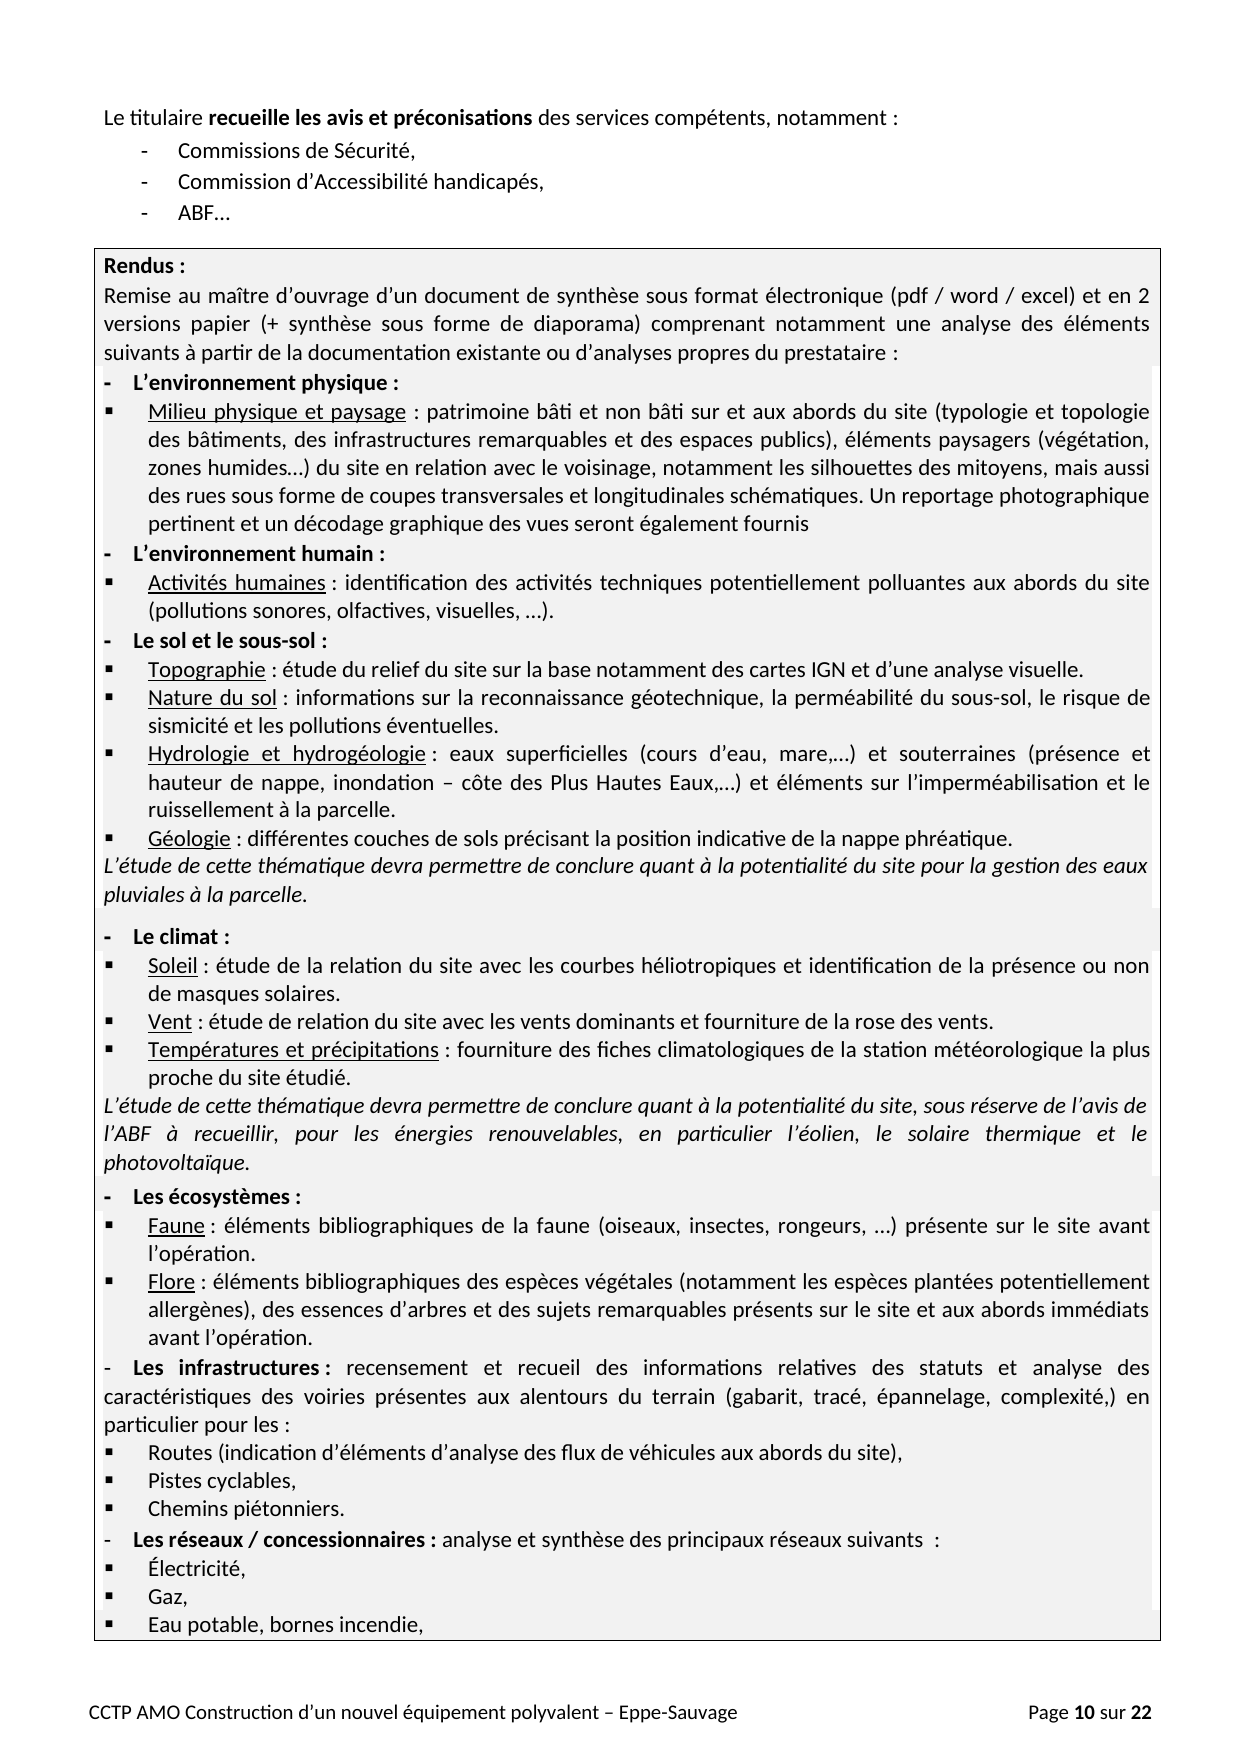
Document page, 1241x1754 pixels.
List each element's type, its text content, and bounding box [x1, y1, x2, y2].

list ABF… [141, 196, 1152, 227]
list L’environnement humain : [103, 537, 1152, 568]
text Le titulaire recueille les avis et préconisations des services compétents, notamment : [103, 103, 1152, 131]
list Commission d’Accessibilité handicapés, [141, 165, 1152, 196]
list Topographie : étude du relief du site sur la base notamment des cartes IGN et d’une analyse visuelle. [103, 656, 1152, 683]
list Faune : éléments bibliographiques de la faune (oiseaux, insectes, rongeurs, …) présente sur le site avant l’opération. [103, 1211, 1152, 1267]
text L’étude de cette thématique devra permettre de conclure quant à la potentialité du site pour la gestion des eaux pluviales à la parcelle. [103, 852, 1152, 908]
list Le climat : [95, 917, 1160, 951]
text Rendus : [95, 249, 1160, 278]
list Routes (indication d’éléments d’analyse des flux de véhicules aux abords du site), [103, 1438, 1152, 1466]
list Chemins piétonniers. [103, 1494, 1152, 1522]
list Flore : éléments bibliographiques des espèces végétales (notamment les espèces plantées potentiellement allergènes), des essences d’arbres et des sujets remarquables présents sur le site et aux abords immédiats avant l’opération. [103, 1267, 1152, 1351]
list Les réseaux / concessionnaires : analyse et synthèse des principaux réseaux suivants : [103, 1522, 1152, 1554]
list Les infrastructures : recensement et recueil des informations relatives des statuts et analyse des caractéristiques des voiries présentes aux alentours du terrain (gabarit, tracé, épannelage, complexité,) en particulier pour les : [103, 1351, 1152, 1438]
list Vent : étude de relation du site avec les vents dominants et fourniture de la rose des vents. [103, 1007, 1152, 1036]
list Commissions de Sécurité, [141, 134, 1152, 165]
list Gaz, [103, 1582, 1152, 1607]
list Géologie : différentes couches de sols précisant la position indicative de la nappe phréatique. [103, 824, 1152, 852]
list Hydrologie et hydrogéologie : eaux superficielles (cours d’eau, mare,…) et souterraines (présence et hauteur de nappe, inondation – côte des Plus Hautes Eaux,…) et éléments sur l’imperméabilisation et le ruissellement à la parcelle. [103, 739, 1152, 824]
list Milieu physique et paysage : patrimoine bâti et non bâti sur et aux abords du site (typologie et topologie des bâtiments, des infrastructures remarquables et des espaces publics), éléments paysagers (végétation, zones humides…) du site en relation avec le voisinage, notamment les silhouettes des mitoyens, mais aussi des rues sous forme de coupes transversales et longitudinales schématiques. Un reportage photographique pertinent et un décodage graphique des vues seront également fournis [103, 397, 1152, 537]
list Électricité, [103, 1554, 1152, 1582]
text L’étude de cette thématique devra permettre de conclure quant à la potentialité du site, sous réserve de l’avis de l’ABF à recueillir, pour les énergies renouvelables, en particulier l’éolien, le solaire thermique et le photovoltaïque. [103, 1092, 1152, 1176]
list Nature du sol : informations sur la reconnaissance géotechnique, la perméabilité du sous-sol, le risque de sismicité et les pollutions éventuelles. [103, 683, 1152, 739]
list Activités humaines : identification des activités techniques potentiellement polluantes aux abords du site (pollutions sonores, olfactives, visuelles, …). [103, 568, 1152, 624]
list Eau potable, bornes incendie, [95, 1607, 1160, 1640]
list Températures et précipitations : fourniture des fiches climatologiques de la station météorologique la plus proche du site étudié. [103, 1036, 1152, 1092]
list Les écosystèmes : [95, 1177, 1160, 1211]
list Soleil : étude de la relation du site avec les courbes héliotropiques et identification de la présence ou non de masques solaires. [103, 951, 1152, 1007]
list Le sol et le sous-sol : [103, 624, 1152, 656]
list L’environnement physique : [103, 366, 1152, 397]
list Pistes cyclables, [103, 1466, 1152, 1494]
text Remise au maître d’ouvrage d’un document de synthèse sous format électronique (pdf / word / excel) et en 2 versions papier (+ synthèse sous forme de diaporama) comprenant notamment une analyse des éléments suivants à partir de la documentation existante ou d’analyses propres du prestataire : [95, 278, 1160, 366]
